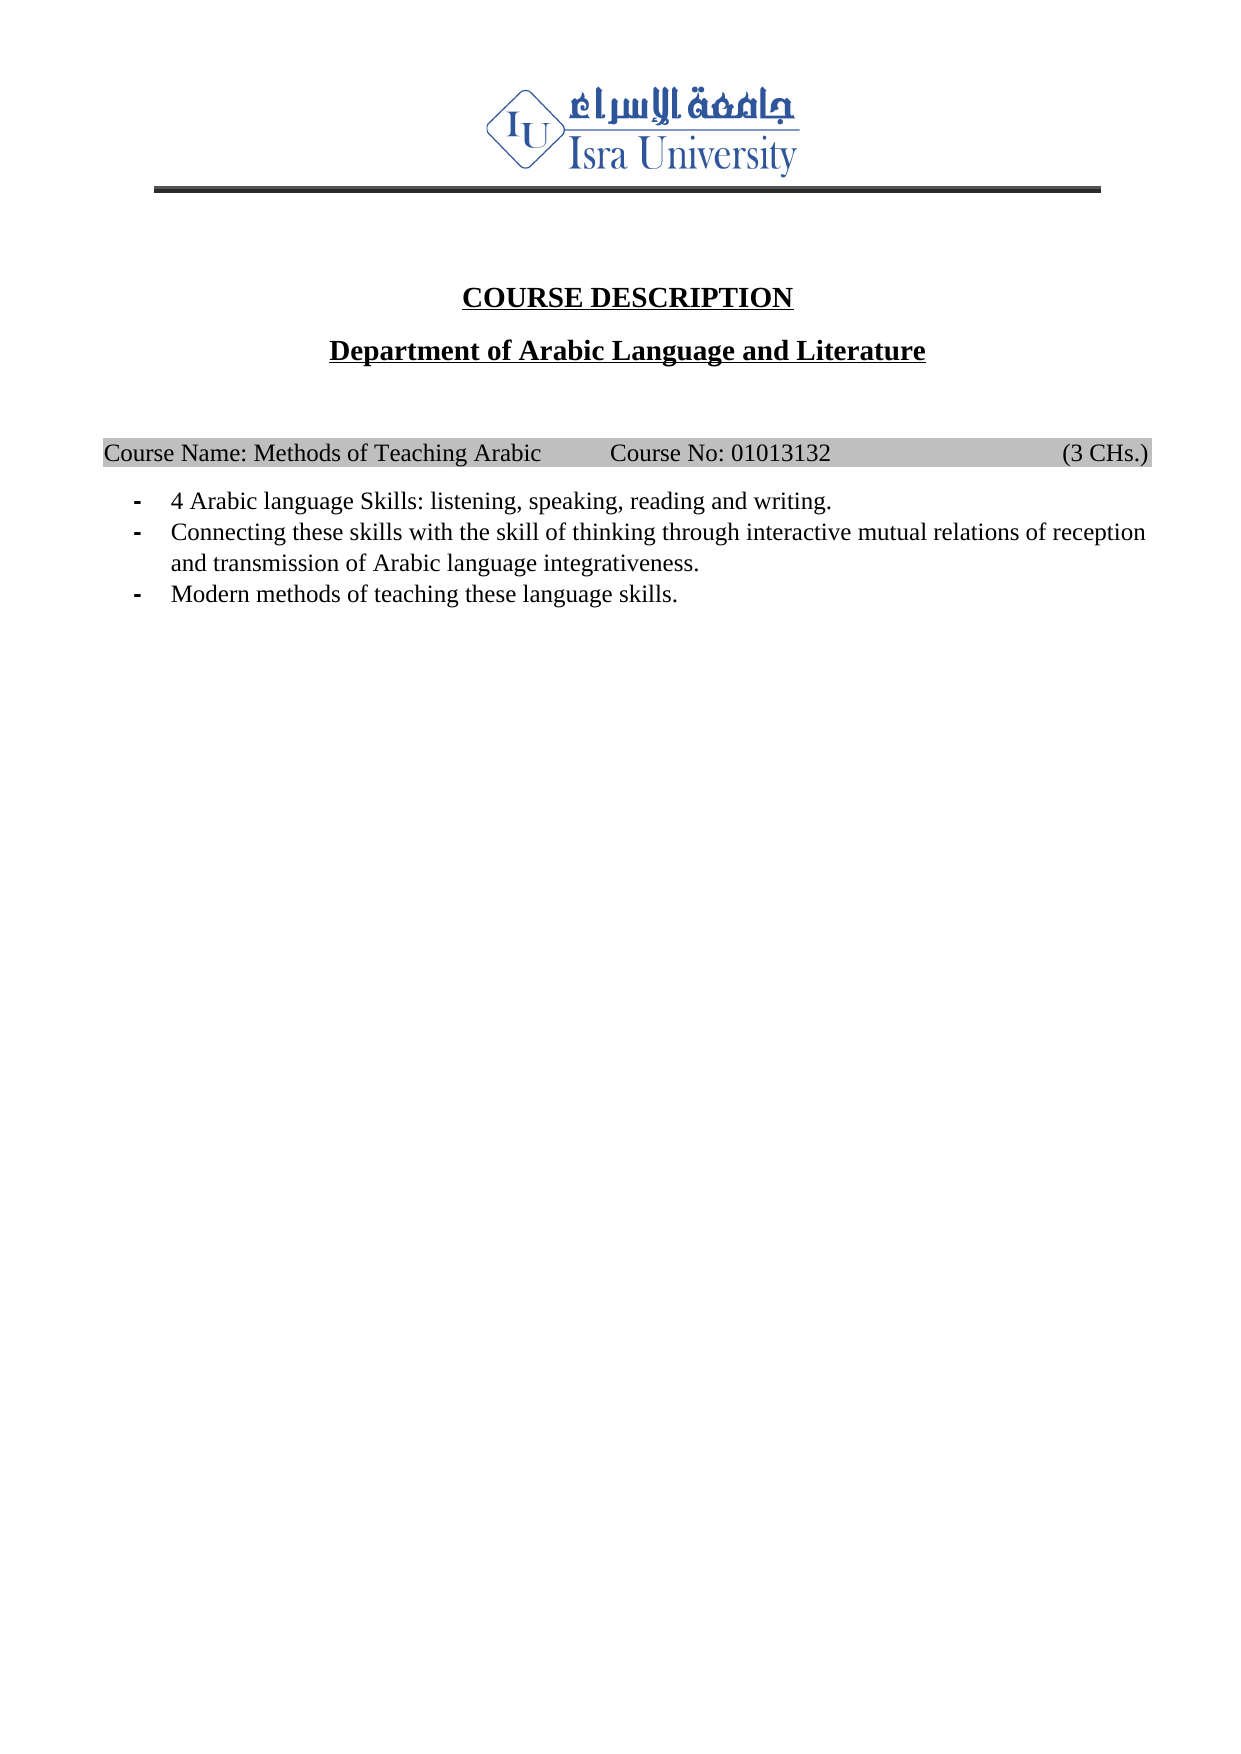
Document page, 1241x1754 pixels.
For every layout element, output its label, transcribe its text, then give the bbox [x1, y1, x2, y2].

list Modern methods of teaching these language skills. [133, 579, 1152, 608]
text COURSE DESCRIPTION [103, 280, 1152, 313]
picture [486, 79, 800, 181]
text Course Name: Methods of Teaching Arabic Course No: 01013132 (3 CHs.) [103, 438, 1152, 467]
list 4 Arabic language Skills: listening, speaking, reading and writing. [133, 486, 1152, 515]
list Connecting these skills with the skill of thinking through interactive mutual relations of reception and transmission of Arabic language integrativeness. [133, 517, 1152, 577]
text Department of Arabic Language and Literature [103, 333, 1152, 366]
